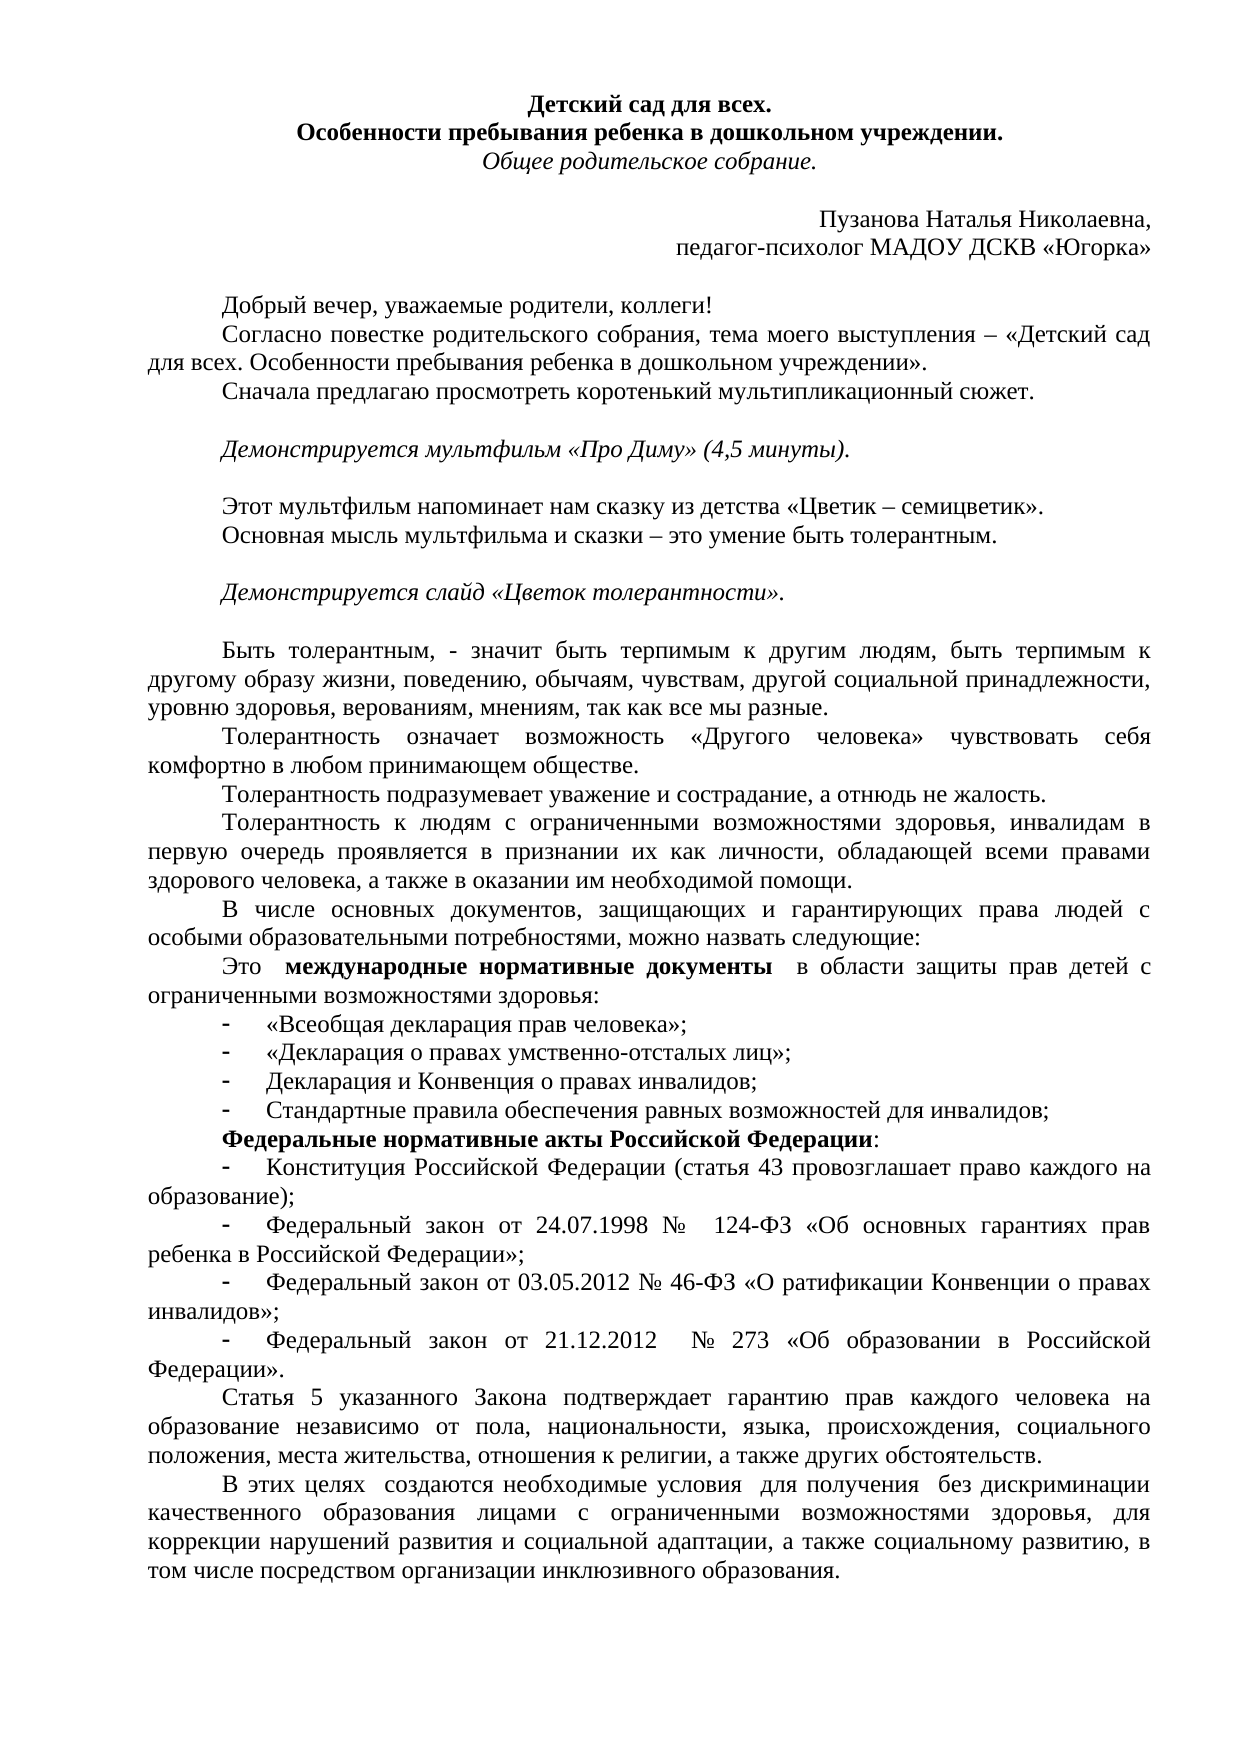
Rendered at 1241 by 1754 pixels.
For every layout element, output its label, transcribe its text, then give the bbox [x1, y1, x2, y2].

text педагог-психолог МАДОУ ДСКВ «Югорка» [148, 232, 1152, 261]
text Сначала предлагаю просмотреть коротенький мультипликационный сюжет. [148, 376, 1152, 405]
text Федеральные нормативные акты Российской Федерации: [148, 1124, 1152, 1152]
text Демонстрируется слайд «Цветок толерантности». [148, 577, 1152, 606]
text Общее родительское собрание. [148, 146, 1152, 175]
text Демонстрируется мультфильм «Про Диму» (4,5 минуты). [148, 434, 1152, 462]
text Это международные нормативные документы в области защиты прав детей с ограниченными возможностями здоровья: [148, 951, 1152, 1009]
list Стандартные правила обеспечения равных возможностей для инвалидов; [148, 1095, 1152, 1124]
text Толерантность означает возможность «Другого человека» чувствовать себя комфортно в любом принимающем обществе. [148, 721, 1152, 779]
list «Всеобщая декларация прав человека»; [148, 1009, 1152, 1037]
text Толерантность подразумевает уважение и сострадание, а отнюдь не жалость. [148, 779, 1152, 807]
text Согласно повестке родительского собрания, тема моего выступления – «Детский сад для всех. Особенности пребывания ребенка в дошкольном учреждении». [148, 319, 1152, 376]
text Добрый вечер, уважаемые родители, коллеги! [148, 290, 1152, 319]
text Статья 5 указанного Закона подтверждает гарантию прав каждого человека на образование независимо от пола, национальности, языка, происхождения, социального положения, места жительства, отношения к религии, а также других обстоятельств. [148, 1382, 1152, 1469]
list Федеральный закон от 03.05.2012 № 46-ФЗ «О ратификации Конвенции о правах инвалидов»; [148, 1267, 1152, 1325]
text Толерантность к людям с ограниченными возможностями здоровья, инвалидам в первую очередь проявляется в признании их как личности, обладающей всеми правами здорового человека, а также в оказании им необходимой помощи. [148, 807, 1152, 894]
text В этих целях создаются необходимые условия для получения без дискриминации качественного образования лицами с ограниченными возможностями здоровья, для коррекции нарушений развития и социальной адаптации, а также социальному развитию, в том числе посредством организации инклюзивного образования. [148, 1469, 1152, 1584]
list Федеральный закон от 24.07.1998 № 124-ФЗ «Об основных гарантиях прав ребенка в Российской Федерации»; [148, 1210, 1152, 1267]
text Быть толерантным, - значит быть терпимым к другим людям, быть терпимым к другому образу жизни, поведению, обычаям, чувствам, другой социальной принадлежности, уровню здоровья, верованиям, мнениям, так как все мы разные. [148, 635, 1152, 721]
list Федеральный закон от 21.12.2012 № 273 «Об образовании в Российской Федерации». [148, 1325, 1152, 1382]
text В числе основных документов, защищающих и гарантирующих права людей с особыми образовательными потребностями, можно назвать следующие: [148, 894, 1152, 951]
list Конституция Российской Федерации (статья 43 провозглашает право каждого на образование); [148, 1152, 1152, 1210]
text Этот мультфильм напоминает нам сказку из детства «Цветик – семицветик». [148, 491, 1152, 520]
text Особенности пребывания ребенка в дошкольном учреждении. [148, 117, 1152, 146]
list «Декларация о правах умственно-отсталых лиц»; [148, 1037, 1152, 1066]
text Детский сад для всех. [148, 89, 1152, 117]
list Декларация и Конвенция о правах инвалидов; [148, 1066, 1152, 1095]
text Пузанова Наталья Николаевна, [148, 204, 1152, 232]
text Основная мысль мультфильма и сказки – это умение быть толерантным. [148, 520, 1152, 549]
